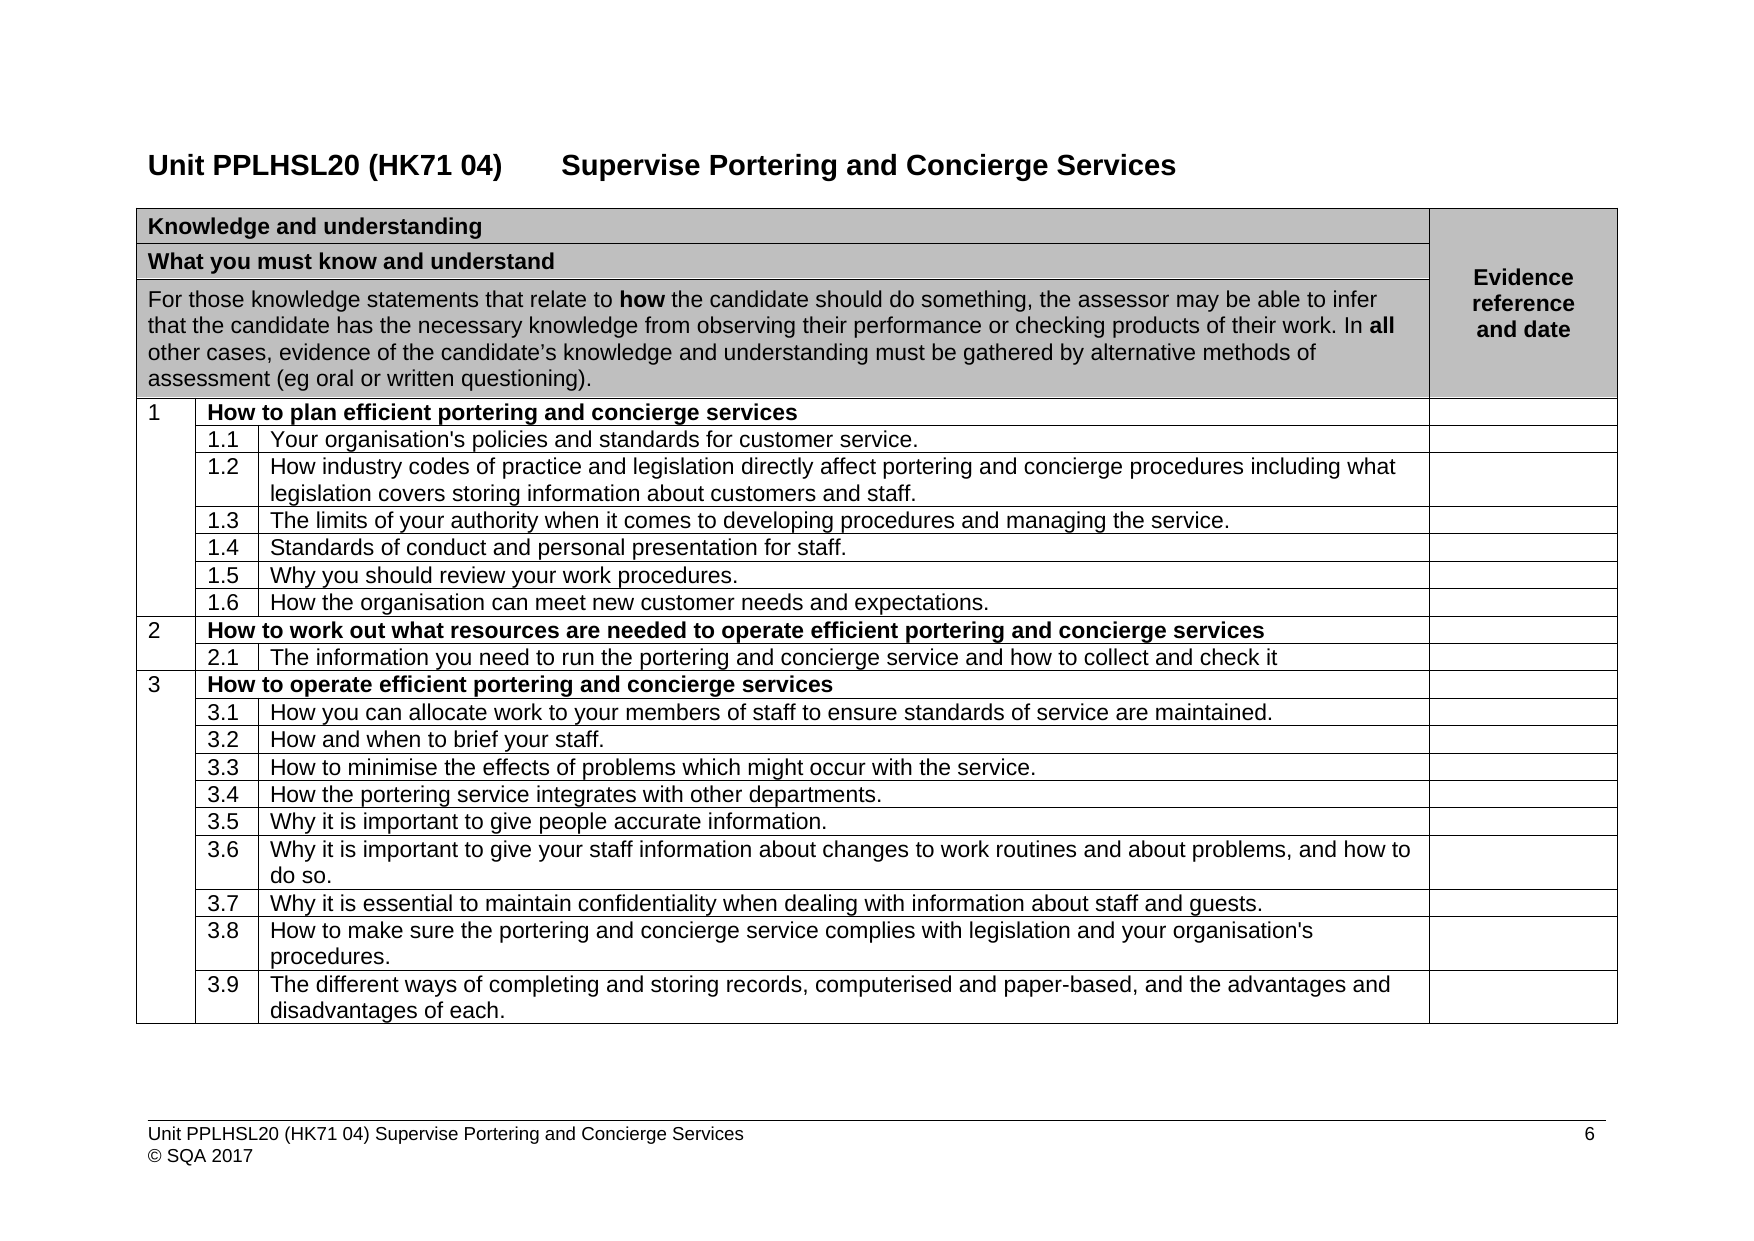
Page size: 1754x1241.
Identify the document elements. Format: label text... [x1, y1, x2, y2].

table_cell Why it is important to give people accurate information. [259, 808, 1429, 835]
table_cell [1430, 399, 1617, 425]
table_cell For those knowledge statements that relate to how the candidate should do something, the assessor may be able to infer that the candidate has the necessary knowledge from observing their performance or checking products of their work. In all other cases, evidence of the candidate’s knowledge and understanding must be gathered by alternative methods of assessment (eg oral or written questioning). [137, 280, 1429, 397]
table_cell How and when to brief your staff. [259, 726, 1429, 752]
table_header Evidence reference and date [1430, 209, 1617, 397]
table_cell 3.3 [196, 754, 258, 780]
table_cell [1430, 671, 1617, 698]
table_cell 1.5 [196, 562, 258, 588]
table_cell How to operate efficient portering and concierge services [196, 671, 1429, 698]
table_cell Standards of conduct and personal presentation for staff. [259, 534, 1429, 561]
table_cell [1430, 617, 1617, 643]
table_cell [1430, 917, 1617, 969]
table_cell 3.7 [196, 890, 258, 916]
table_cell 2 [137, 617, 195, 670]
table_cell 3.4 [196, 781, 258, 807]
table_cell 2.1 [196, 644, 258, 670]
table_cell Why it is important to give your staff information about changes to work routines and about problems, and how to do so. [259, 836, 1429, 888]
table_cell 3 [137, 671, 195, 1023]
table_cell [1430, 699, 1617, 725]
table_cell [1430, 562, 1617, 588]
table_cell 1.1 [196, 426, 258, 452]
table_cell 1.3 [196, 507, 258, 533]
table_cell The information you need to run the portering and concierge service and how to collect and check it [259, 644, 1429, 670]
table_cell 1.2 [196, 453, 258, 506]
table_cell 3.2 [196, 726, 258, 752]
table_cell How the portering service integrates with other departments. [259, 781, 1429, 807]
table_cell [1430, 507, 1617, 533]
table_cell [1430, 808, 1617, 835]
table_cell [1430, 453, 1617, 506]
table_cell How industry codes of practice and legislation directly affect portering and concierge procedures including what legislation covers storing information about customers and staff. [259, 453, 1429, 506]
table_cell 3.9 [196, 971, 258, 1023]
table_cell 3.6 [196, 836, 258, 888]
table_cell The limits of your authority when it comes to developing procedures and managing the service. [259, 507, 1429, 533]
table_cell 1.6 [196, 589, 258, 616]
table_cell [1430, 971, 1617, 1023]
title Unit PPLHSL20 (HK71 04) Supervise Portering and Concierge Services [148, 148, 1606, 181]
table_cell [1430, 726, 1617, 752]
table_cell How to make sure the portering and concierge service complies with legislation and your organisation's procedures. [259, 917, 1429, 969]
table_cell How to minimise the effects of problems which might occur with the service. [259, 754, 1429, 780]
table_cell How you can allocate work to your members of staff to ensure standards of service are maintained. [259, 699, 1429, 725]
table_cell Why you should review your work procedures. [259, 562, 1429, 588]
table_cell 3.8 [196, 917, 258, 969]
table_cell [1430, 426, 1617, 452]
table_cell How to work out what resources are needed to operate efficient portering and concierge services [196, 617, 1429, 643]
table_header Knowledge and understanding [137, 209, 1429, 243]
table_cell 1 [137, 399, 195, 616]
table_cell Why it is essential to maintain confidentiality when dealing with information about staff and guests. [259, 890, 1429, 916]
table_cell How to plan efficient portering and concierge services [196, 399, 1429, 425]
table_cell [1430, 754, 1617, 780]
table_cell What you must know and understand [137, 244, 1429, 278]
table_cell [1430, 890, 1617, 916]
table_cell [1430, 644, 1617, 670]
table_cell 3.1 [196, 699, 258, 725]
table_cell [1430, 781, 1617, 807]
table_cell [1430, 534, 1617, 561]
table_cell 3.5 [196, 808, 258, 835]
table_cell The different ways of completing and storing records, computerised and paper-based, and the advantages and disadvantages of each. [259, 971, 1429, 1023]
table_cell [1430, 836, 1617, 888]
table_cell 1.4 [196, 534, 258, 561]
table_cell How the organisation can meet new customer needs and expectations. [259, 589, 1429, 616]
table_cell [1430, 589, 1617, 616]
table_cell Your organisation's policies and standards for customer service. [259, 426, 1429, 452]
